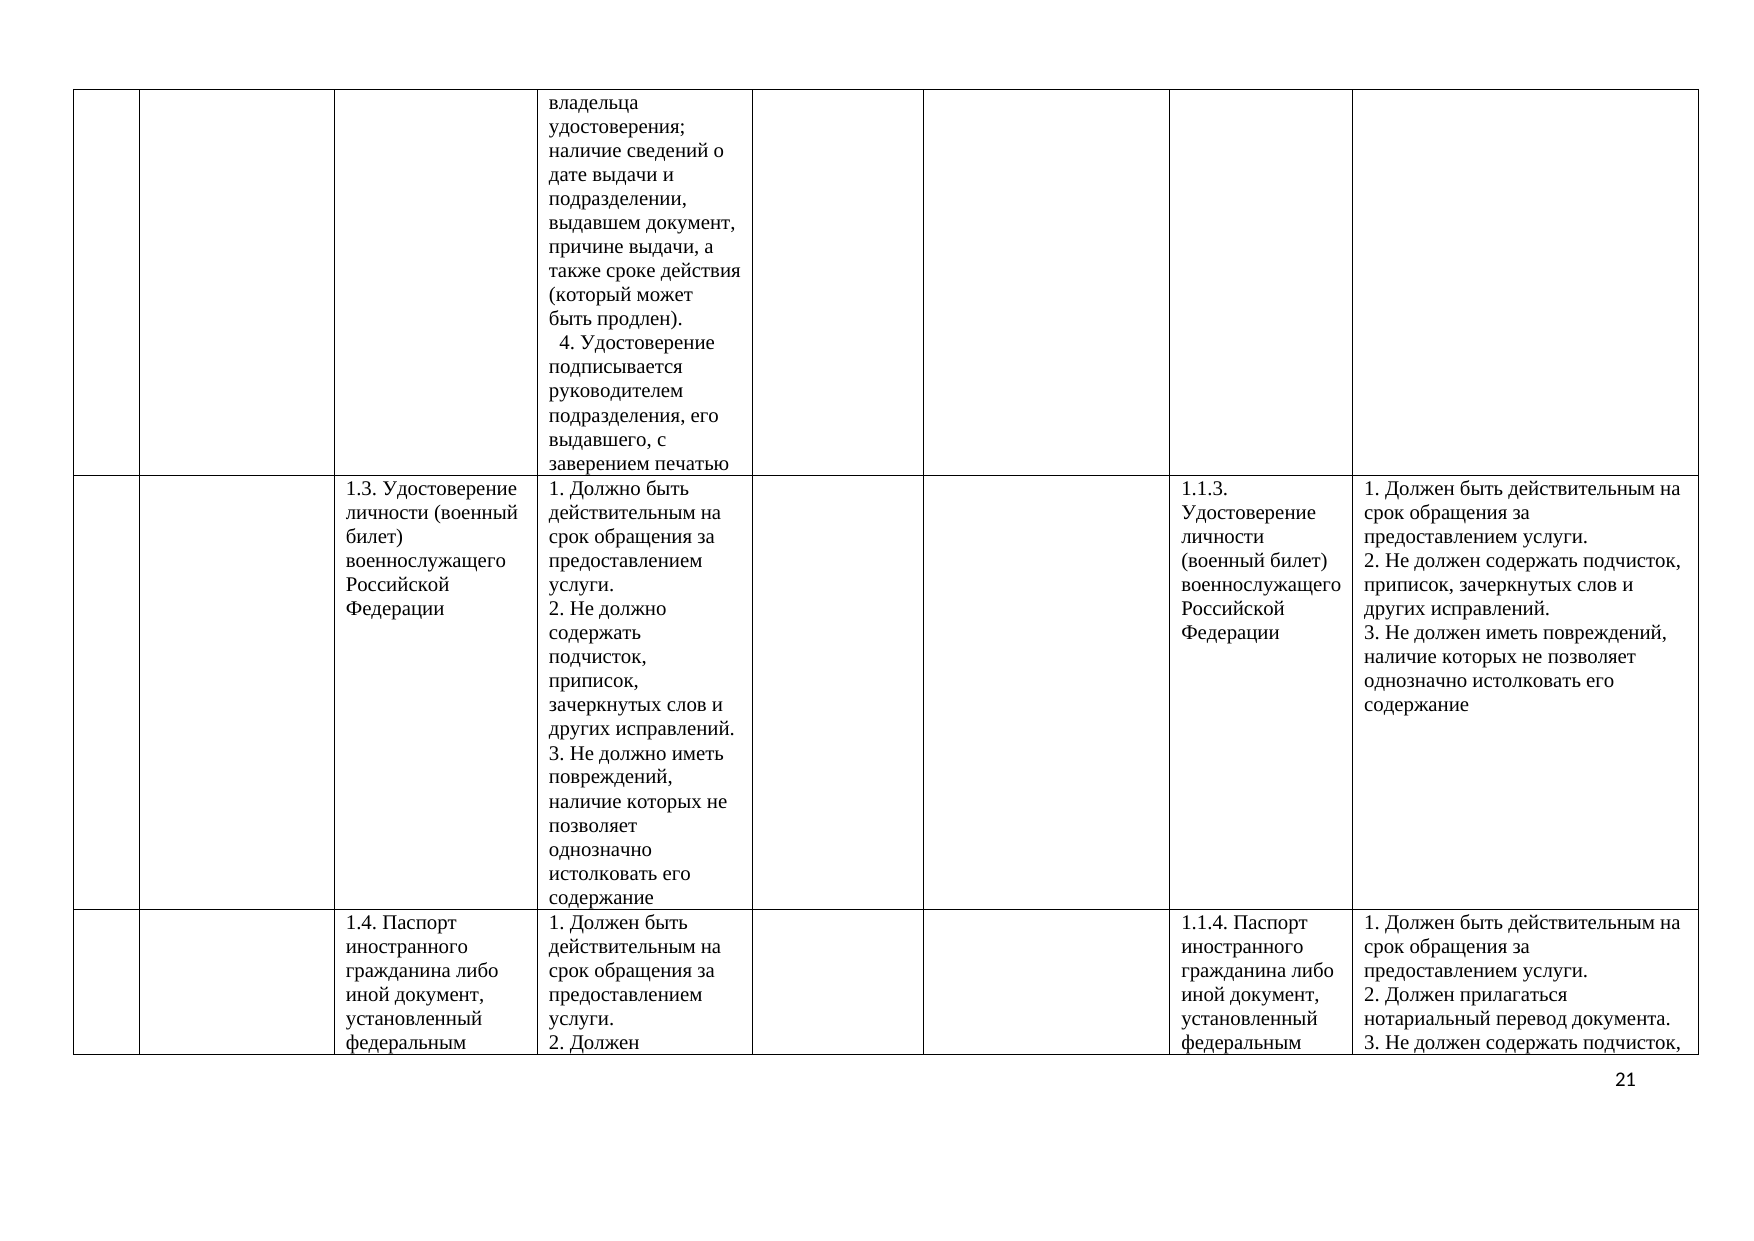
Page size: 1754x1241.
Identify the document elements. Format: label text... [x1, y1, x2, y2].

table_cell [753, 476, 923, 909]
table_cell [1353, 90, 1698, 475]
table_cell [538, 910, 752, 1054]
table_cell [335, 90, 537, 475]
table_cell 1.3. Удостоверение личности (военный билет) военнослужащего Российской Федерации [335, 476, 537, 909]
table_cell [335, 910, 537, 1054]
table_cell [140, 90, 334, 475]
table_cell [140, 476, 334, 909]
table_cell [1353, 910, 1698, 1054]
table_cell [924, 910, 1169, 1054]
table_cell 1. Должно быть действительным на срок обращения за предоставлением услуги. 2. Не должно содержать подчисток, приписок, зачеркнутых слов и других исправлений. 3. Не должно иметь повреждений, наличие которых не позволяет однозначно истолковать его содержание [538, 476, 752, 909]
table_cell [1170, 90, 1352, 475]
table_cell [74, 476, 139, 909]
table_cell [140, 910, 334, 1054]
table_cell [1170, 910, 1352, 1054]
table_cell [924, 476, 1169, 909]
table_cell [74, 910, 139, 1054]
table_cell [753, 90, 923, 475]
table_cell [74, 90, 139, 475]
table_cell [753, 910, 923, 1054]
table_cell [538, 90, 752, 475]
table_cell [924, 90, 1169, 475]
table_cell 1. Должен быть действительным на срок обращения за предоставлением услуги. 2. Не должен содержать подчисток, приписок, зачеркнутых слов и других исправлений. 3. Не должен иметь повреждений, наличие которых не позволяет однозначно истолковать его содержание [1353, 476, 1698, 909]
table_cell 1.1.3. Удостоверение личности (военный билет) военнослужащего Российской Федерации [1170, 476, 1352, 909]
